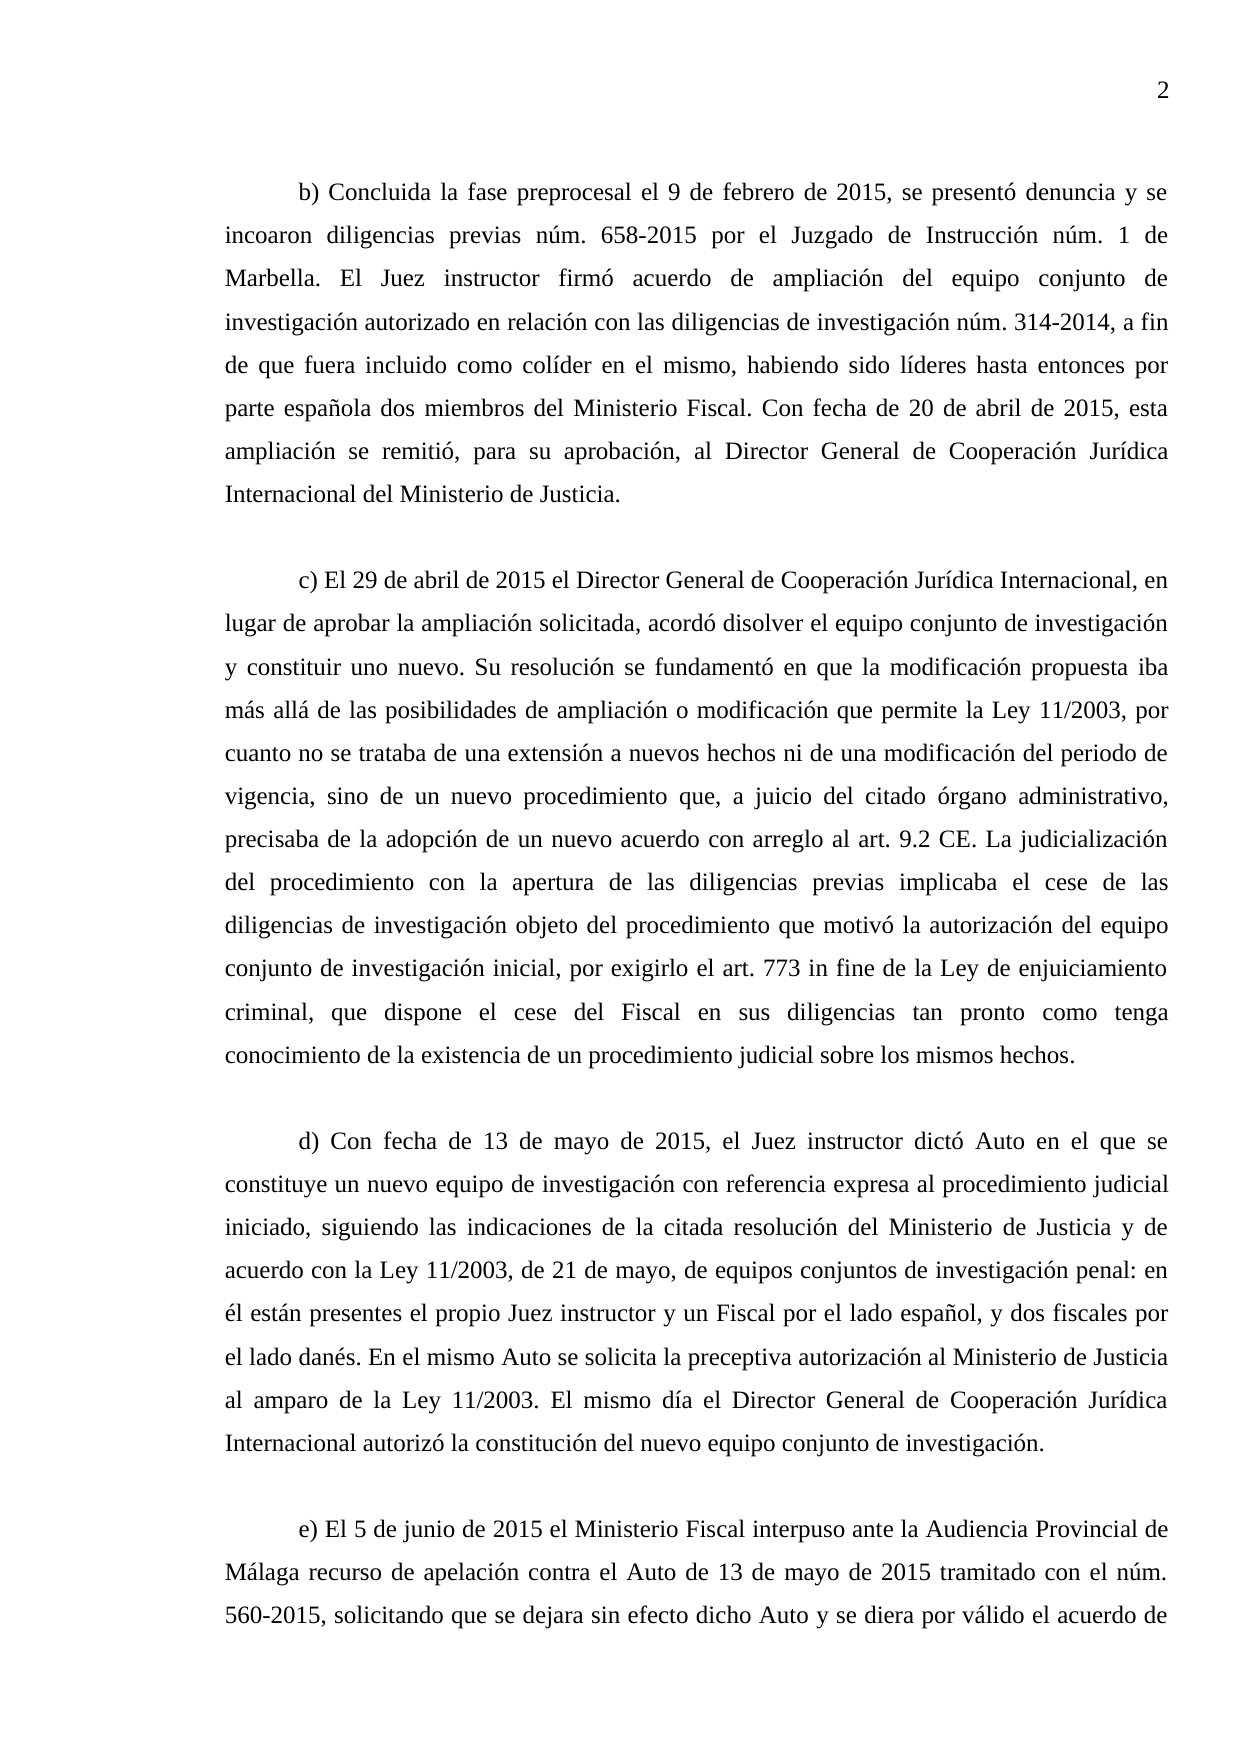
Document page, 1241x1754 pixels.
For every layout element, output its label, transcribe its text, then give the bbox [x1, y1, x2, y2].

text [224, 1514, 1169, 1629]
text c) El 29 de abril de 2015 el Director General de Cooperación Jurídica Internacional, en lugar de aprobar la ampliación solicitada, acordó disolver el equipo conjunto de investigación y constituir uno nuevo. Su resolución se fundamentó en que la modificación propuesta iba más allá de las posibilidades de ampliación o modificación que permite la Ley 11/2003, por cuanto no se trataba de una extensión a nuevos hechos ni de una modificación del periodo de vigencia, sino de un nuevo procedimiento que, a juicio del citado órgano administrativo, precisaba de la adopción de un nuevo acuerdo con arreglo al art. 9.2 CE. La judicialización del procedimiento con la apertura de las diligencias previas implicaba el cese de las diligencias de investigación objeto del procedimiento que motivó la autorización del equipo conjunto de investigación inicial, por exigirlo el art. 773 in fine de la Ley de enjuiciamiento criminal, que dispone el cese del Fiscal en sus diligencias tan pronto como tenga conocimiento de la existencia de un procedimiento judicial sobre los mismos hechos. [224, 565, 1169, 1068]
text d) Con fecha de 13 de mayo de 2015, el Juez instructor dictó Auto en el que se constituye un nuevo equipo de investigación con referencia expresa al procedimiento judicial iniciado, siguiendo las indicaciones de la citada resolución del Ministerio de Justicia y de acuerdo con la Ley 11/2003, de 21 de mayo, de equipos conjuntos de investigación penal: en él están presentes el propio Juez instructor y un Fiscal por el lado español, y dos fiscales por el lado danés. En el mismo Auto se solicita la preceptiva autorización al Ministerio de Justicia al amparo de la Ley 11/2003. El mismo día el Director General de Cooperación Jurídica Internacional autorizó la constitución del nuevo equipo conjunto de investigación. [224, 1126, 1169, 1457]
text b) Concluida la fase preprocesal el 9 de febrero de 2015, se presentó denuncia y se incoaron diligencias previas núm. 658-2015 por el Juzgado de Instrucción núm. 1 de Marbella. El Juez instructor firmó acuerdo de ampliación del equipo conjunto de investigación autorizado en relación con las diligencias de investigación núm. 314-2014, a fin de que fuera incluido como colíder en el mismo, habiendo sido líderes hasta entonces por parte española dos miembros del Ministerio Fiscal. Con fecha de 20 de abril de 2015, esta ampliación se remitió, para su aprobación, al Director General de Cooperación Jurídica Internacional del Ministerio de Justicia. [224, 177, 1169, 508]
